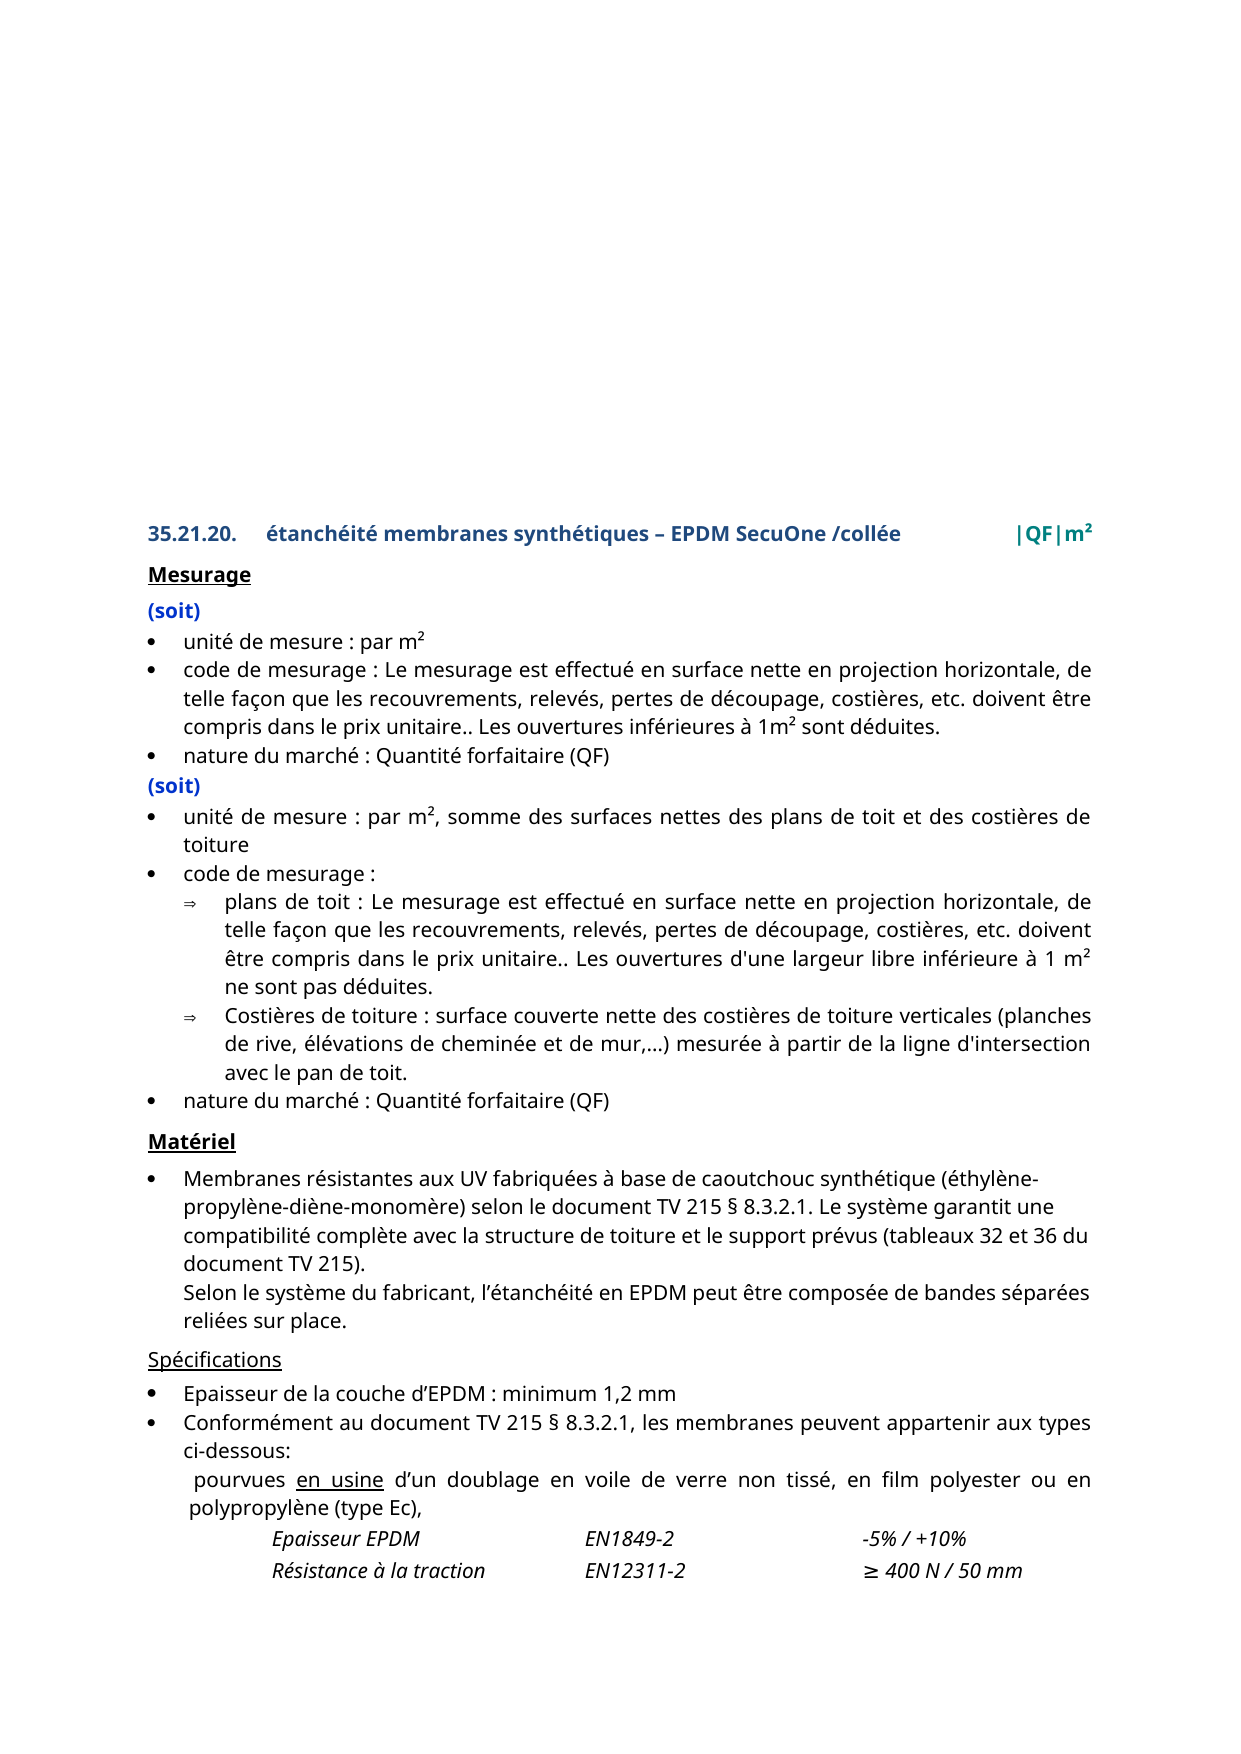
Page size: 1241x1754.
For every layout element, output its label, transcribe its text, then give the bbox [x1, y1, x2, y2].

text nature du marché : Quantité forfaitaire (QF) [148, 741, 1093, 769]
text code de mesurage : Le mesurage est effectué en surface nette en projection horizontale, de telle façon que les recouvrements, relevés, pertes de découpage, costières, etc. doivent être compris dans le prix unitaire.. Les ouvertures inférieures à 1m² sont déduites. [148, 655, 1093, 741]
text Costières de toiture : surface couverte nette des costières de toiture verticales (planches de rive, élévations de cheminée et de mur,…) mesurée à partir de la ligne d'intersection avec le pan de toit. [183, 1001, 1093, 1086]
subtitle Matériel [148, 1127, 1093, 1156]
text unité de mesure : par m² [148, 627, 1093, 655]
text (soit) [148, 771, 1093, 800]
table_cell ≥ 400 N / 50 mm [851, 1554, 1128, 1587]
table_header Epaisseur EPDM [260, 1522, 573, 1554]
text code de mesurage : [148, 859, 1093, 887]
text Epaisseur de la couche d’EPDM : minimum 1,2 mm [148, 1379, 1093, 1408]
table_cell Résistance à la traction [260, 1554, 573, 1587]
subtitle Spécifications [148, 1345, 1093, 1373]
subtitle 35.21.20. étanchéité membranes synthétiques – EPDM SecuOne /collée |QF|m² [148, 519, 1093, 547]
text Conformément au document TV 215 § 8.3.2.1, les membranes peuvent appartenir aux types ci-dessous: pourvues en usine d’un doublage en voile de verre non tissé, en film polyester ou en polypropylène (type Ec), [148, 1408, 1093, 1522]
table_header -5% / +10% [851, 1522, 1128, 1554]
text unité de mesure : par m², somme des surfaces nettes des plans de toit et des costières de toiture [148, 802, 1093, 859]
text Membranes résistantes aux UV fabriquées à base de caoutchouc synthétique (éthylène-propylène-diène-monomère) selon le document TV 215 § 8.3.2.1. Le système garantit une compatibilité complète avec la structure de toiture et le support prévus (tableaux 32 et 36 du document TV 215). Selon le système du fabricant, l’étanchéité en EPDM peut être composée de bandes séparées reliées sur place. [148, 1164, 1093, 1334]
subtitle Mesurage [148, 560, 1093, 588]
table_header EN1849-2 [573, 1522, 851, 1554]
text nature du marché : Quantité forfaitaire (QF) [148, 1086, 1093, 1114]
text (soit) [148, 596, 1093, 625]
text plans de toit : Le mesurage est effectué en surface nette en projection horizontale, de telle façon que les recouvrements, relevés, pertes de découpage, costières, etc. doivent être compris dans le prix unitaire.. Les ouvertures d'une largeur libre inférieure à 1 m² ne sont pas déduites. [183, 887, 1093, 1001]
table_cell EN12311-2 [573, 1554, 851, 1587]
